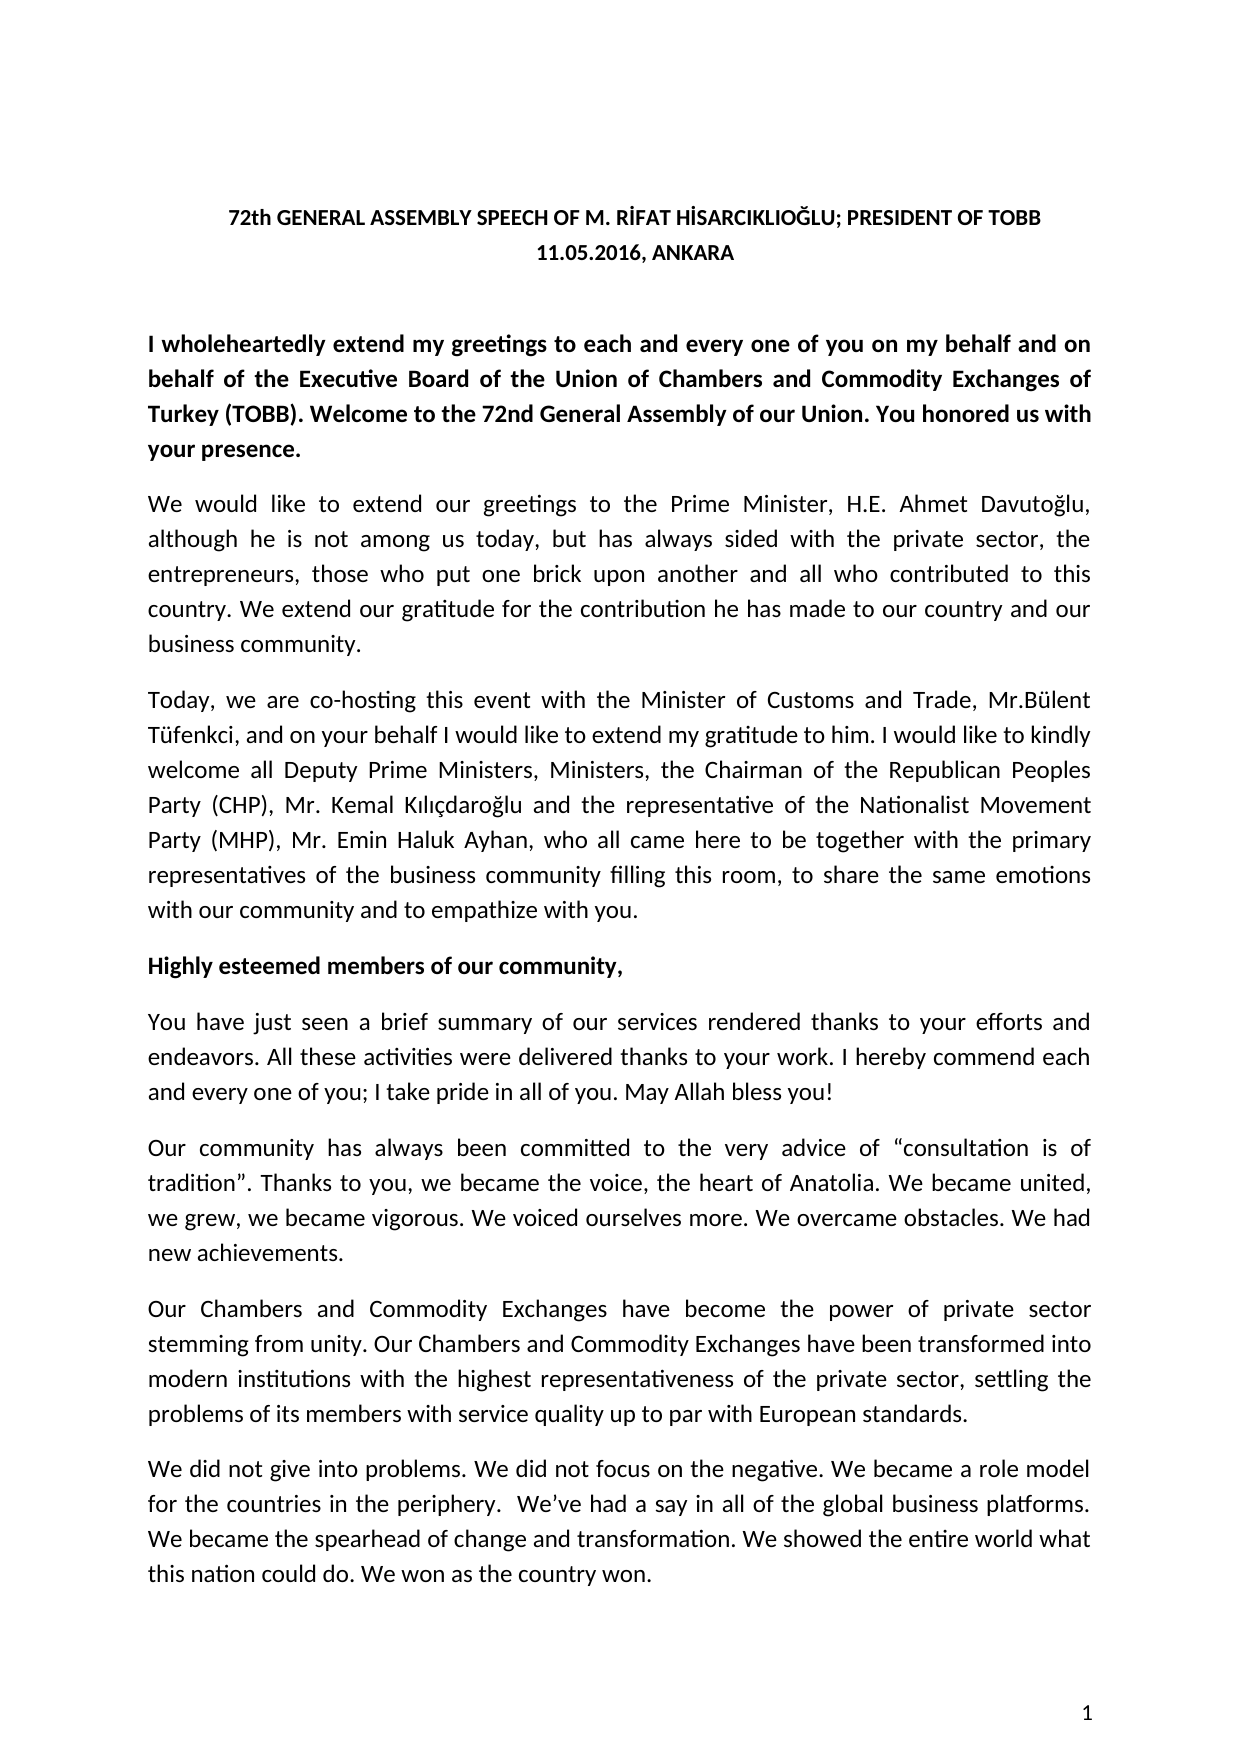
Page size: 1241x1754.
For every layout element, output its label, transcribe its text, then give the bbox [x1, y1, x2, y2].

text Today, we are co-hosting this event with the Minister of Customs and Trade, Mr.Bülent Tüfenkci, and on your behalf I would like to extend my gratitude to him. I would like to kindly welcome all Deputy Prime Ministers, Ministers, the Chairman of the Republican Peoples Party (CHP), Mr. Kemal Kılıçdaroğlu and the representative of the Nationalist Movement Party (MHP), Mr. Emin Haluk Ayhan, who all came here to be together with the primary representatives of the business community filling this room, to share the same emotions with our community and to empathize with you. [148, 684, 1093, 925]
text Our Chambers and Commodity Exchanges have become the power of private sector stemming from unity. Our Chambers and Commodity Exchanges have been transformed into modern institutions with the highest representativeness of the private sector, settling the problems of its members with service quality up to par with European standards. [148, 1293, 1093, 1428]
text 72th GENERAL ASSEMBLY SPEECH OF M. RİFAT HİSARCIKLIOĞLU; PRESIDENT OF TOBB [177, 203, 1093, 231]
text 11.05.2016, ANKARA [177, 238, 1093, 266]
text We would like to extend our greetings to the Prime Minister, H.E. Ahmet Davutoğlu, although he is not among us today, but has always sided with the private sector, the entrepreneurs, those who put one brick upon another and all who contributed to this country. We extend our gratitude for the contribution he has made to our country and our business community. [148, 489, 1093, 659]
text You have just seen a brief summary of our services rendered thanks to your efforts and endeavors. All these activities were delivered thanks to your work. I hereby commend each and every one of you; I take pride in all of you. May Allah bless you! [148, 1006, 1093, 1107]
text I wholeheartedly extend my greetings to each and every one of you on my behalf and on behalf of the Executive Board of the Union of Chambers and Commodity Exchanges of Turkey (TOBB). Welcome to the 72nd General Assembly of our Union. You honored us with your presence. [148, 328, 1093, 463]
text Our community has always been committed to the very advice of “consultation is of tradition”. Thanks to you, we became the voice, the heart of Anatolia. We became united, we grew, we became vigorous. We voiced ourselves more. We overcame obstacles. We had new achievements. [148, 1132, 1093, 1267]
text We did not give into problems. We did not focus on the negative. We became a role model for the countries in the periphery. We’ve had a say in all of the global business platforms. We became the spearhead of change and transformation. We showed the entire world what this nation could do. We won as the country won. [148, 1454, 1093, 1589]
text Highly esteemed members of our community, [148, 950, 1093, 981]
